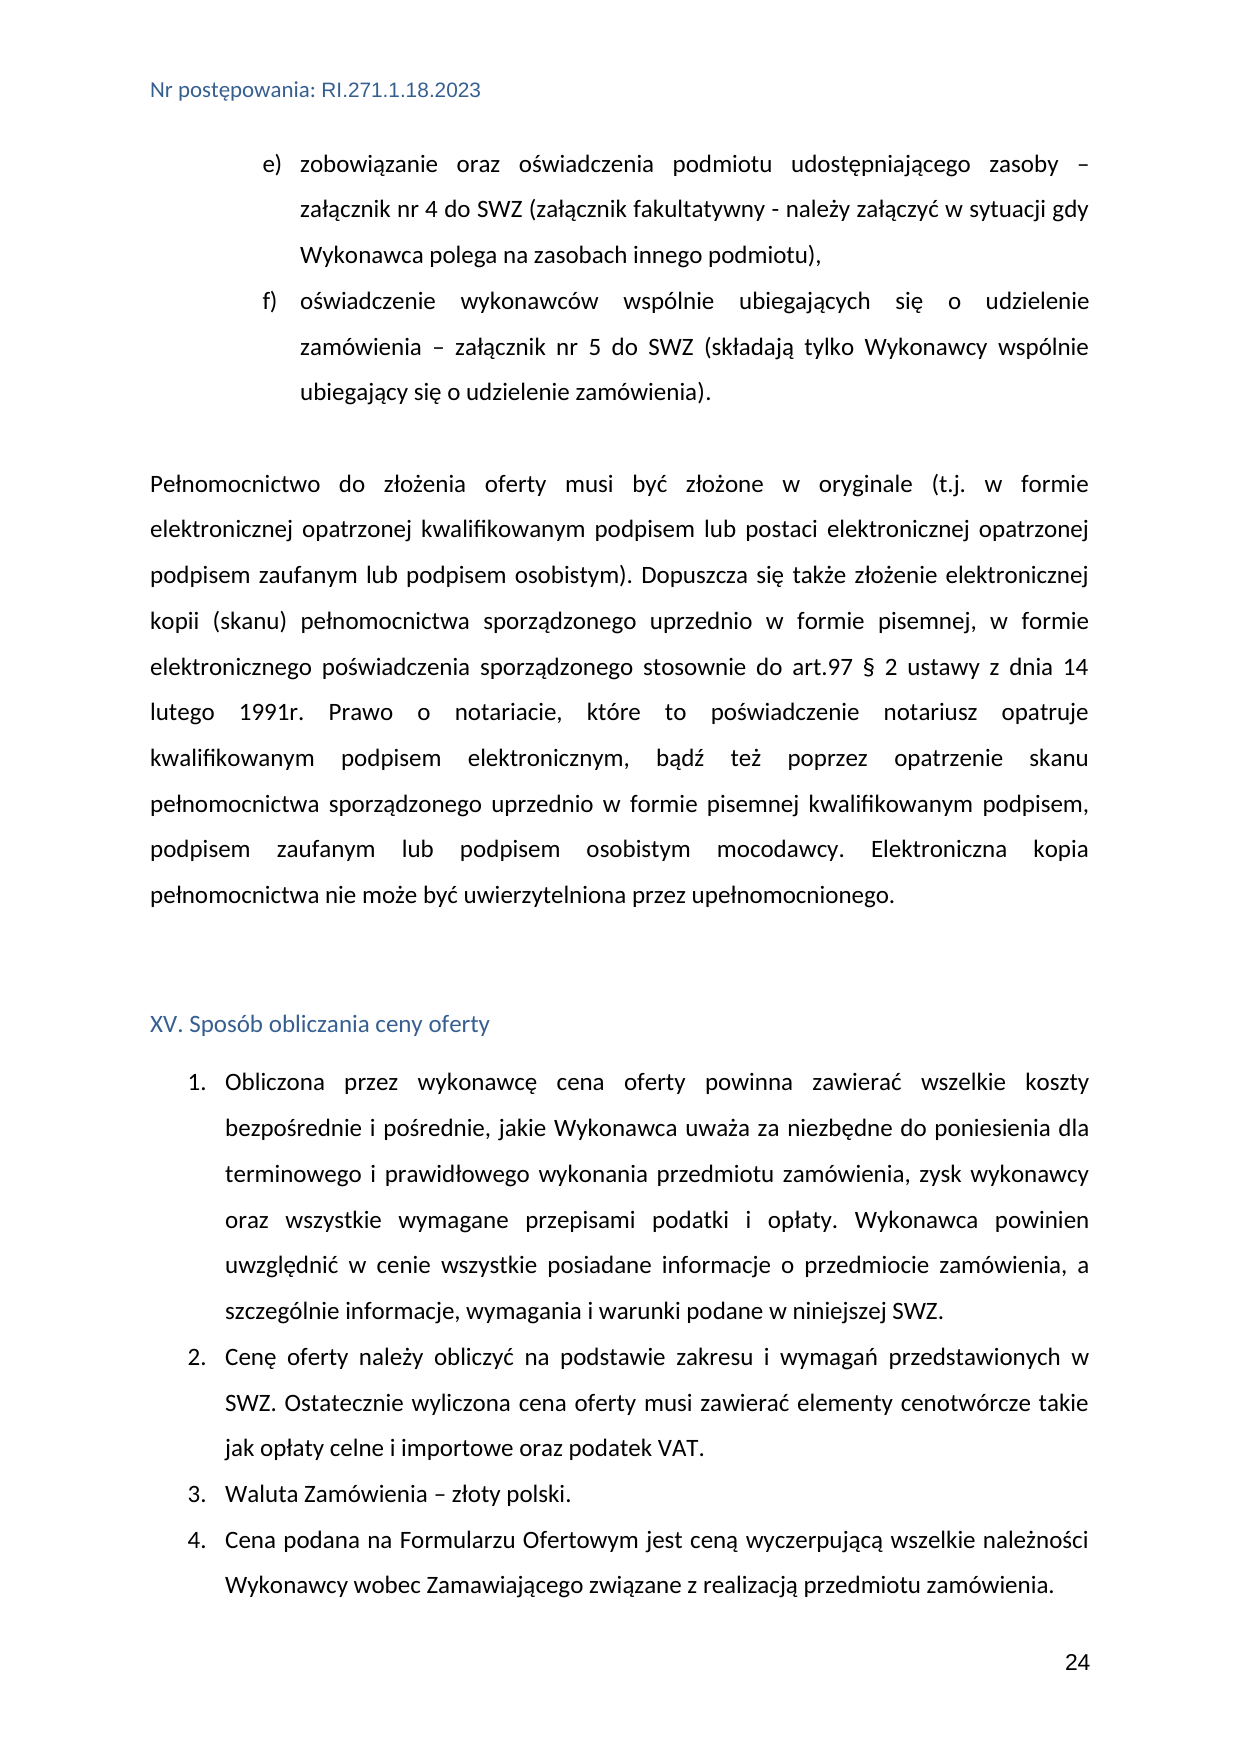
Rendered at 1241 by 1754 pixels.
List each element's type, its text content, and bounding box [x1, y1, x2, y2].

list Waluta Zamówienia – złoty polski. [187, 1478, 1090, 1509]
list zobowiązanie oraz oświadczenia podmiotu udostępniającego zasoby – załącznik nr 4 do SWZ (załącznik fakultatywny - należy załączyć w sytuacji gdy Wykonawca polega na zasobach innego podmiotu), [262, 148, 1090, 270]
text Pełnomocnictwo do złożenia oferty musi być złożone w oryginale (t.j. w formie elektronicznej opatrzonej kwalifikowanym podpisem lub postaci elektronicznej opatrzonej podpisem zaufanym lub podpisem osobistym). Dopuszcza się także złożenie elektronicznej kopii (skanu) pełnomocnictwa sporządzonego uprzednio w formie pisemnej, w formie elektronicznego poświadczenia sporządzonego stosownie do art.97 § 2 ustawy z dnia 14 lutego 1991r. Prawo o notariacie, które to poświadczenie notariusz opatruje kwalifikowanym podpisem elektronicznym, bądź też poprzez opatrzenie skanu pełnomocnictwa sporządzonego uprzednio w formie pisemnej kwalifikowanym podpisem, podpisem zaufanym lub podpisem osobistym mocodawcy. Elektroniczna kopia pełnomocnictwa nie może być uwierzytelniona przez upełnomocnionego. [150, 468, 1090, 910]
list Cenę oferty należy obliczyć na podstawie zakresu i wymagań przedstawionych w SWZ. Ostatecznie wyliczona cena oferty musi zawierać elementy cenotwórcze takie jak opłaty celne i importowe oraz podatek VAT. [187, 1341, 1090, 1463]
list oświadczenie wykonawców wspólnie ubiegających się o udzielenie zamówienia – załącznik nr 5 do SWZ (składają tylko Wykonawcy wspólnie ubiegający się o udzielenie zamówienia). [262, 285, 1090, 407]
subtitle XV. Sposób obliczania ceny oferty [150, 1008, 1090, 1039]
list Obliczona przez wykonawcę cena oferty powinna zawierać wszelkie koszty bezpośrednie i pośrednie, jakie Wykonawca uważa za niezbędne do poniesienia dla terminowego i prawidłowego wykonania przedmiotu zamówienia, zysk wykonawcy oraz wszystkie wymagane przepisami podatki i opłaty. Wykonawca powinien uwzględnić w cenie wszystkie posiadane informacje o przedmiocie zamówienia, a szczególnie informacje, wymagania i warunki podane w niniejszej SWZ. [187, 1067, 1090, 1326]
list Cena podana na Formularzu Ofertowym jest ceną wyczerpującą wszelkie należności Wykonawcy wobec Zamawiającego związane z realizacją przedmiotu zamówienia. [187, 1524, 1090, 1600]
